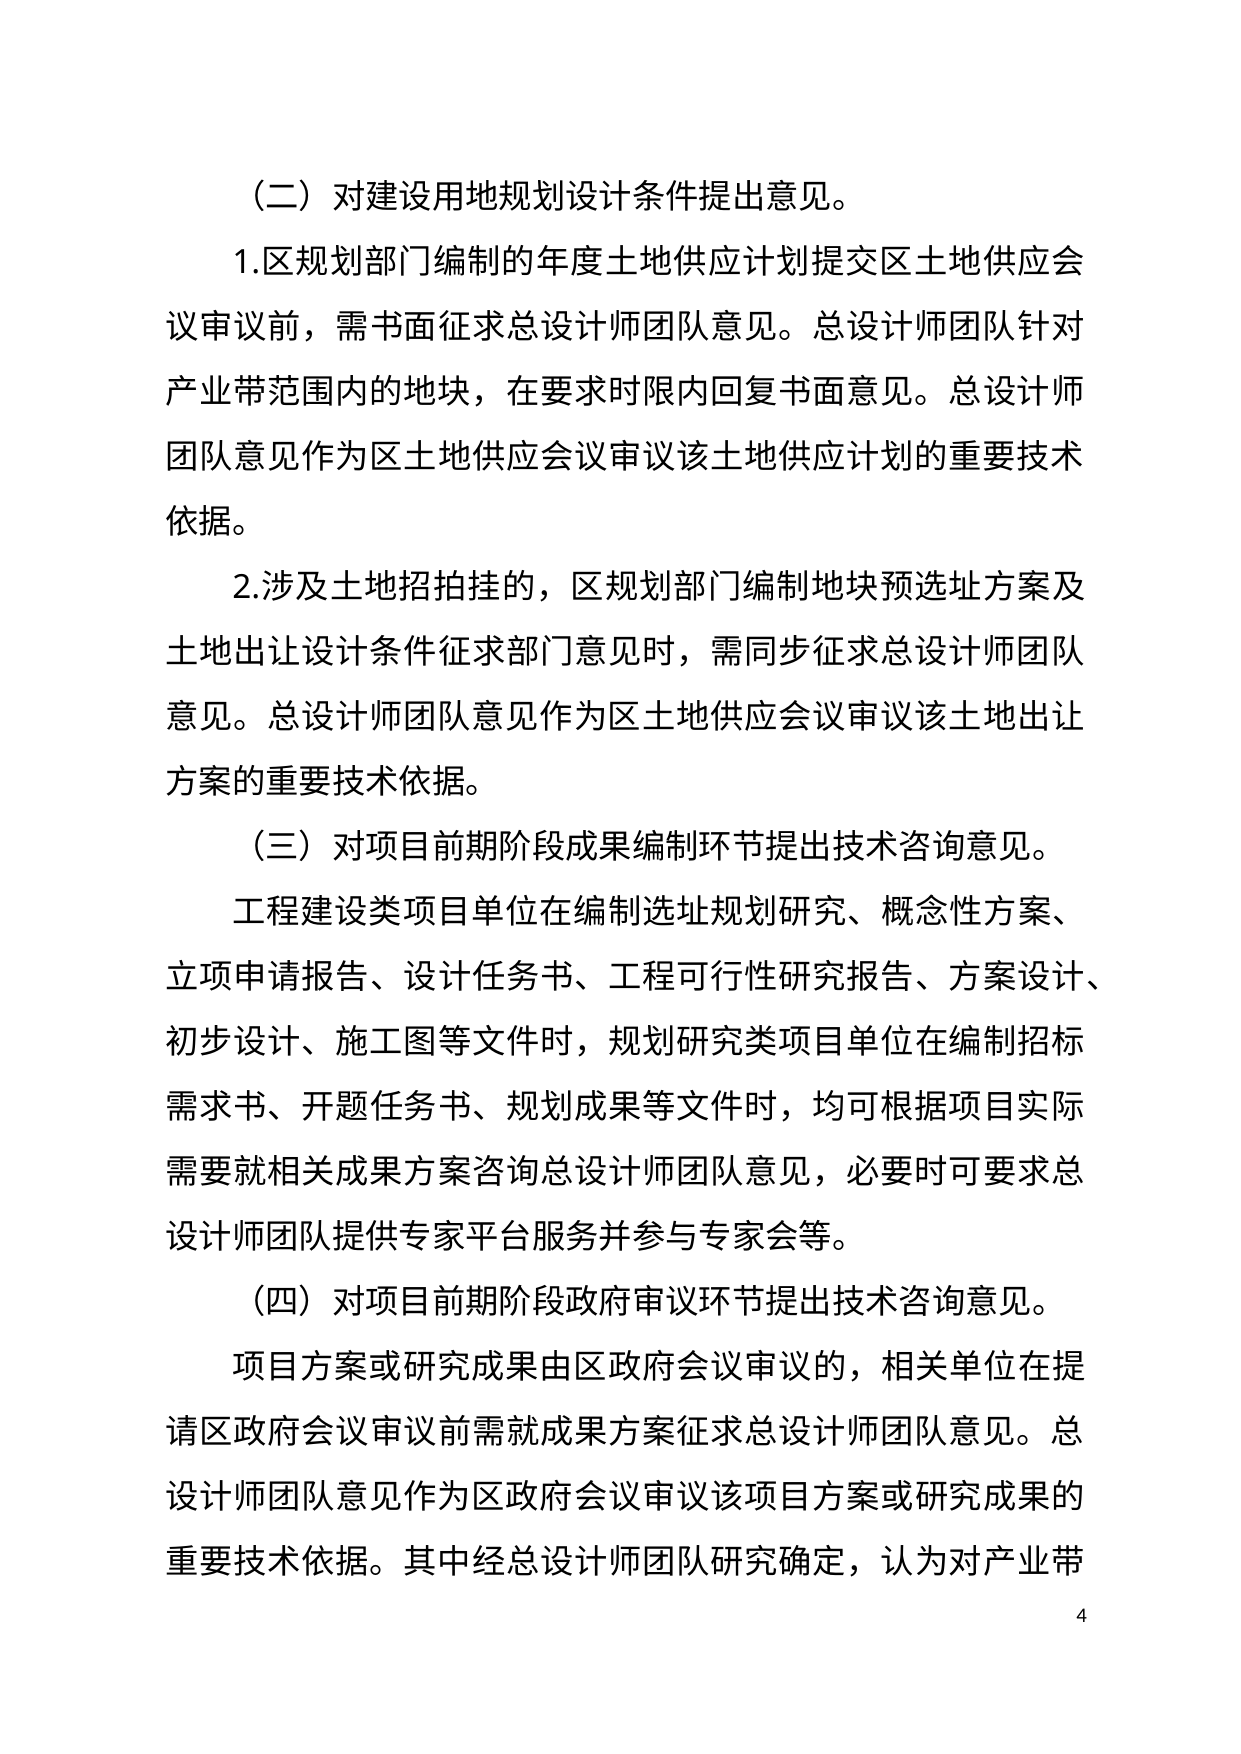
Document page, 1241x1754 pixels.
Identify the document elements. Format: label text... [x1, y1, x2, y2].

text 2.涉及土地招拍挂的，区规划部门编制地块预选址方案及土地出让设计条件征求部门意见时，需同步征求总设计师团队意见。总设计师团队意见作为区土地供应会议审议该土地出让方案的重要技术依据。 [165, 551, 1087, 811]
text 1.区规划部门编制的年度土地供应计划提交区土地供应会议审议前，需书面征求总设计师团队意见。总设计师团队针对产业带范围内的地块，在要求时限内回复书面意见。总设计师团队意见作为区土地供应会议审议该土地供应计划的重要技术依据。 [165, 226, 1087, 551]
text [165, 1331, 1087, 1591]
text （二）对建设用地规划设计条件提出意见。 [165, 161, 1087, 226]
text （三）对项目前期阶段成果编制环节提出技术咨询意见。 [165, 811, 1087, 876]
text 工程建设类项目单位在编制选址规划研究、概念性方案、立项申请报告、设计任务书、工程可行性研究报告、方案设计、初步设计、施工图等文件时，规划研究类项目单位在编制招标需求书、开题任务书、规划成果等文件时，均可根据项目实际需要就相关成果方案咨询总设计师团队意见，必要时可要求总设计师团队提供专家平台服务并参与专家会等。 [165, 876, 1087, 1266]
text （四）对项目前期阶段政府审议环节提出技术咨询意见。 [165, 1266, 1087, 1331]
